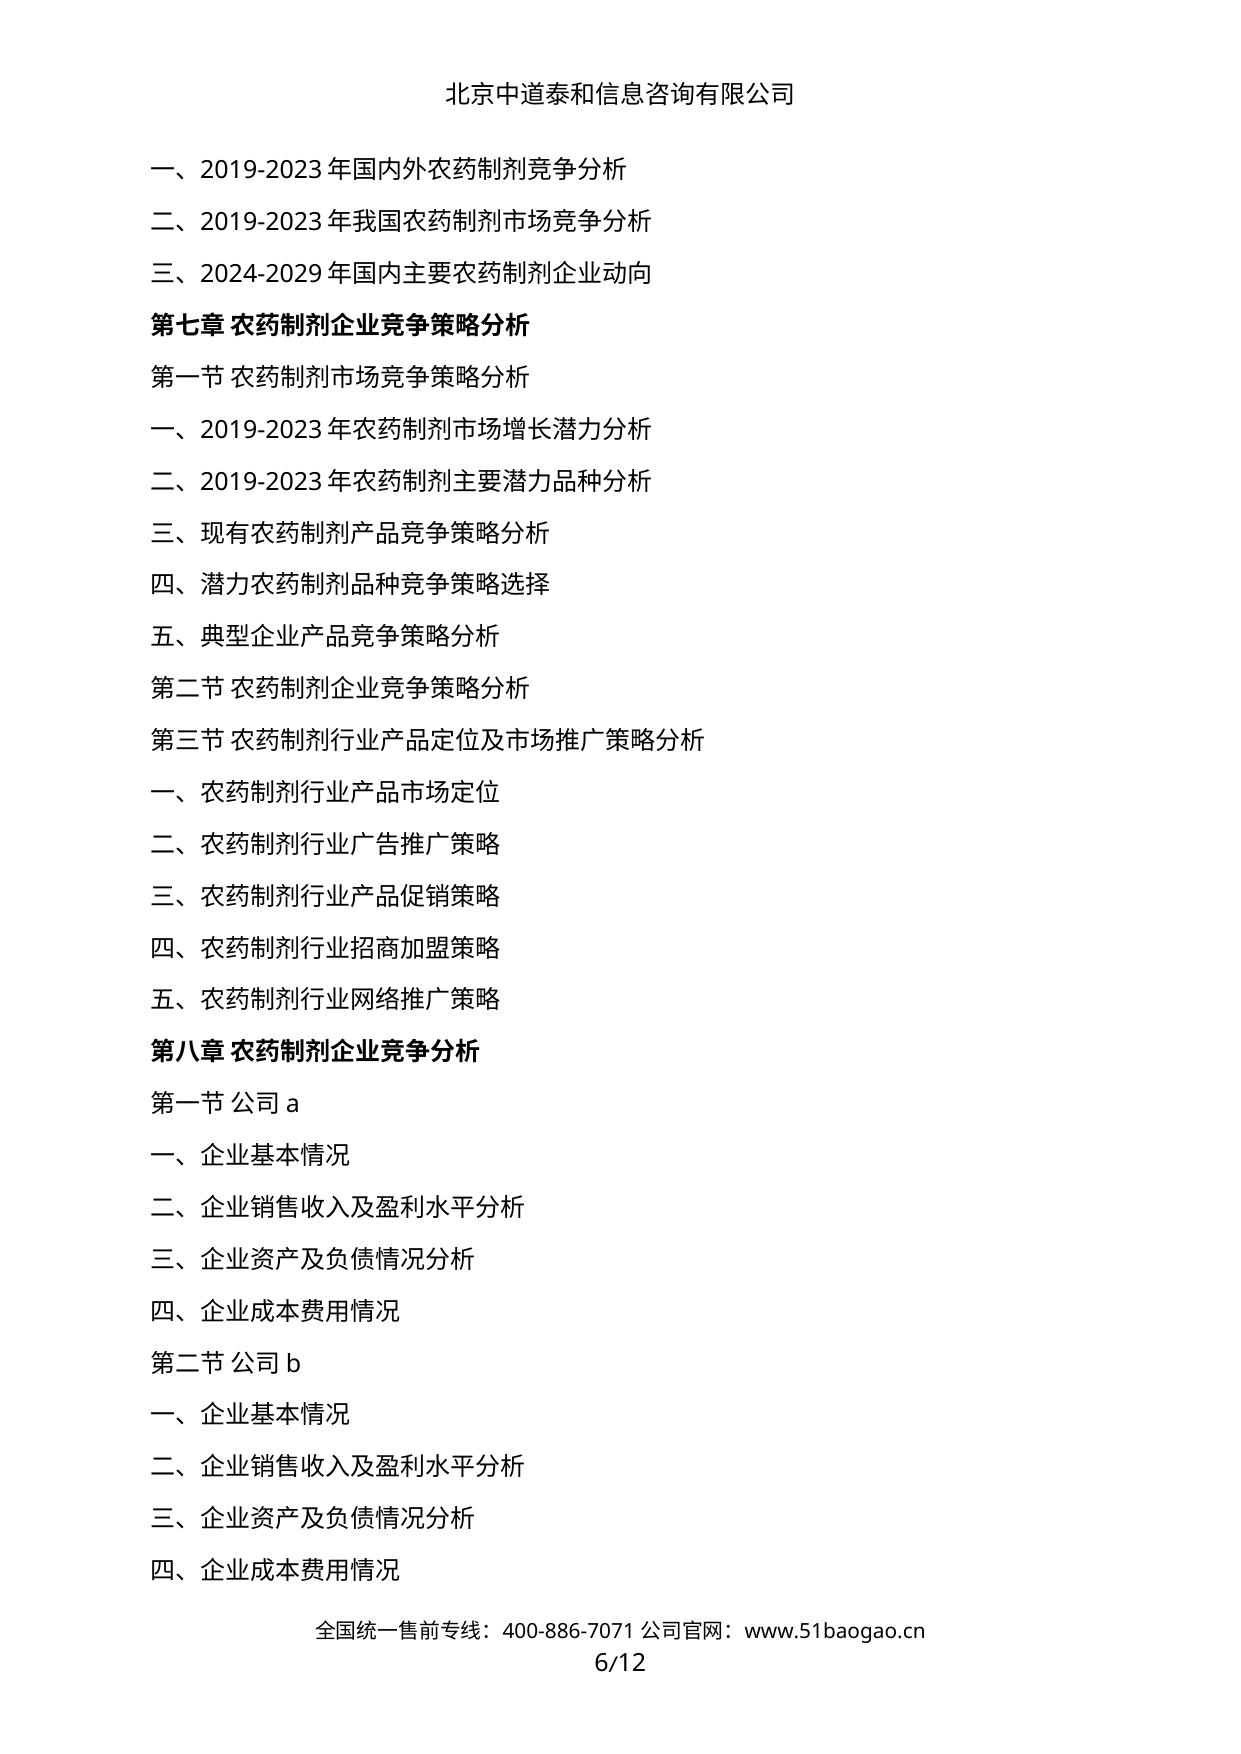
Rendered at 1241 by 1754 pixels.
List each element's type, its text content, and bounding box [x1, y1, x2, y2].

text 四、潜力农药制剂品种竞争策略选择 [150, 565, 1090, 601]
text 第八章 农药制剂企业竞争分析 [150, 1032, 1090, 1068]
text 第七章 农药制剂企业竞争策略分析 [150, 306, 1090, 342]
text 三、2024-2029年国内主要农药制剂企业动向 [150, 254, 1090, 290]
text 一、2019-2023年国内外农药制剂竞争分析 [150, 150, 1090, 186]
text 第三节 农药制剂行业产品定位及市场推广策略分析 [150, 721, 1090, 757]
text 二、企业销售收入及盈利水平分析 [150, 1187, 1090, 1224]
text 第一节 公司a [150, 1084, 1090, 1120]
text 三、企业资产及负债情况分析 [150, 1499, 1090, 1535]
text 二、2019-2023年我国农药制剂市场竞争分析 [150, 202, 1090, 238]
text 三、企业资产及负债情况分析 [150, 1239, 1090, 1276]
text 二、2019-2023年农药制剂主要潜力品种分析 [150, 461, 1090, 497]
text 二、农药制剂行业广告推广策略 [150, 824, 1090, 861]
text 五、典型企业产品竞争策略分析 [150, 617, 1090, 653]
text 三、现有农药制剂产品竞争策略分析 [150, 513, 1090, 549]
text 第一节 农药制剂市场竞争策略分析 [150, 357, 1090, 394]
text 一、2019-2023年农药制剂市场增长潜力分析 [150, 409, 1090, 446]
text 第二节 公司b [150, 1343, 1090, 1379]
text 一、企业基本情况 [150, 1395, 1090, 1431]
text 四、企业成本费用情况 [150, 1551, 1090, 1587]
text 一、企业基本情况 [150, 1136, 1090, 1172]
text 四、企业成本费用情况 [150, 1291, 1090, 1327]
text 第二节 农药制剂企业竞争策略分析 [150, 669, 1090, 705]
text 二、企业销售收入及盈利水平分析 [150, 1447, 1090, 1483]
text 一、农药制剂行业产品市场定位 [150, 772, 1090, 809]
text 四、农药制剂行业招商加盟策略 [150, 928, 1090, 964]
text 三、农药制剂行业产品促销策略 [150, 876, 1090, 912]
text 五、农药制剂行业网络推广策略 [150, 980, 1090, 1016]
